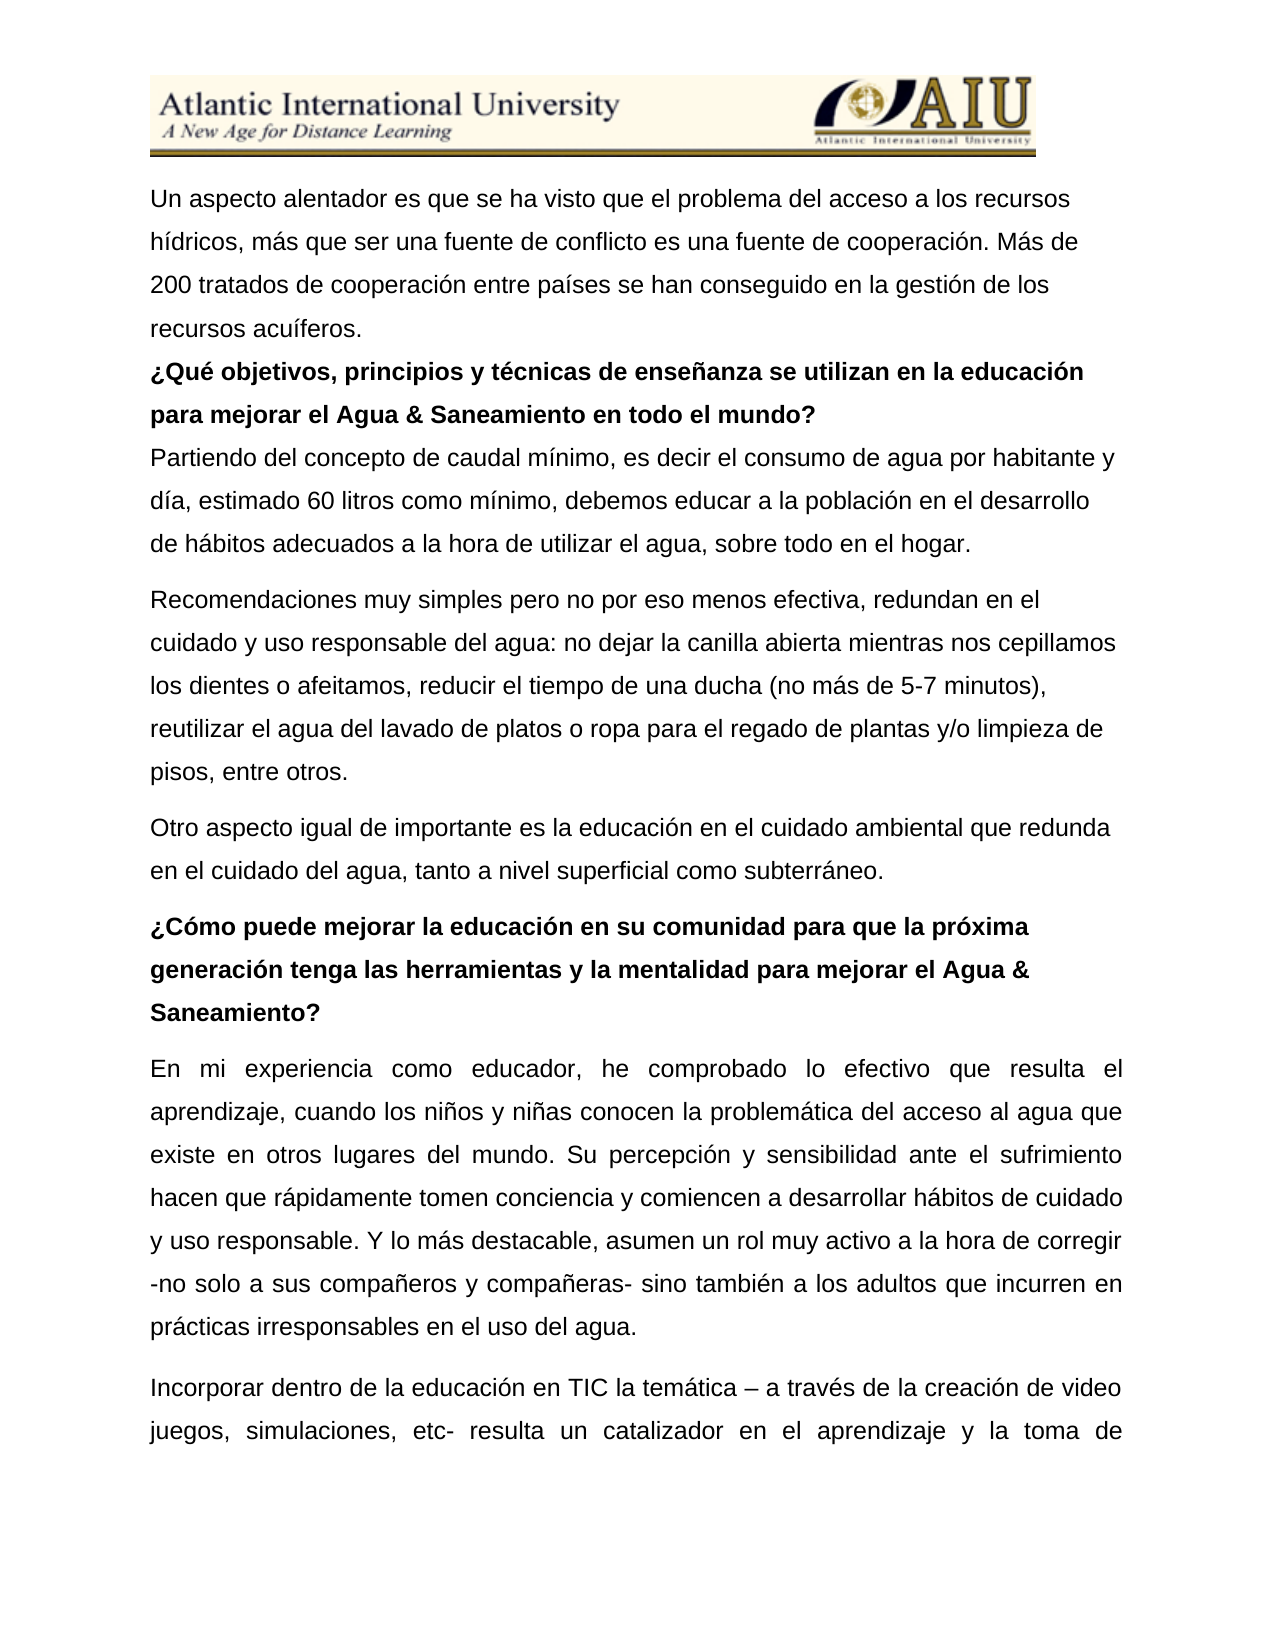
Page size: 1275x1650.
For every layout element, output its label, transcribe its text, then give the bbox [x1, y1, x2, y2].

text Un aspecto alentador es que se ha visto que el problema del acceso a los recursos hídricos, más que ser una fuente de conflicto es una fuente de cooperación. Más de 200 tratados de cooperación entre países se han conseguido en la gestión de los recursos acuíferos. [150, 184, 1124, 342]
text ¿Cómo puede mejorar la educación en su comunidad para que la próxima generación tenga las herramientas y la mentalidad para mejorar el Agua & Saneamiento? [150, 912, 1124, 1027]
text Recomendaciones muy simples pero no por eso menos efectiva, redundan en el cuidado y uso responsable del agua: no dejar la canilla abierta mientras nos cepillamos los dientes o afeitamos, reducir el tiempo de una ducha (no más de 5-7 minutos), reutilizar el agua del lavado de platos o ropa para el regado de plantas y/o limpieza de pisos, entre otros. [150, 585, 1124, 786]
text Partiendo del concepto de caudal mínimo, es decir el consumo de agua por habitante y día, estimado 60 litros como mínimo, debemos educar a la población en el desarrollo de hábitos adecuados a la hora de utilizar el agua, sobre todo en el hogar. [150, 443, 1124, 558]
text Otro aspecto igual de importante es la educación en el cuidado ambiental que redunda en el cuidado del agua, tanto a nivel superficial como subterráneo. [150, 813, 1124, 885]
text En mi experiencia como educador, he comprobado lo efectivo que resulta el aprendizaje, cuando los niños y niñas conocen la problemática del acceso al agua que existe en otros lugares del mundo. Su percepción y sensibilidad ante el sufrimiento hacen que rápidamente tomen conciencia y comiencen a desarrollar hábitos de cuidado y uso responsable. Y lo más destacable, asumen un rol muy activo a la hora de corregir -no solo a sus compañeros y compañeras- sino también a los adultos que incurren en prácticas irresponsables en el uso del agua. [150, 1054, 1124, 1341]
picture [150, 75, 1036, 157]
text ¿Qué objetivos, principios y técnicas de enseñanza se utilizan en la educación para mejorar el Agua & Saneamiento en todo el mundo? [150, 357, 1124, 429]
